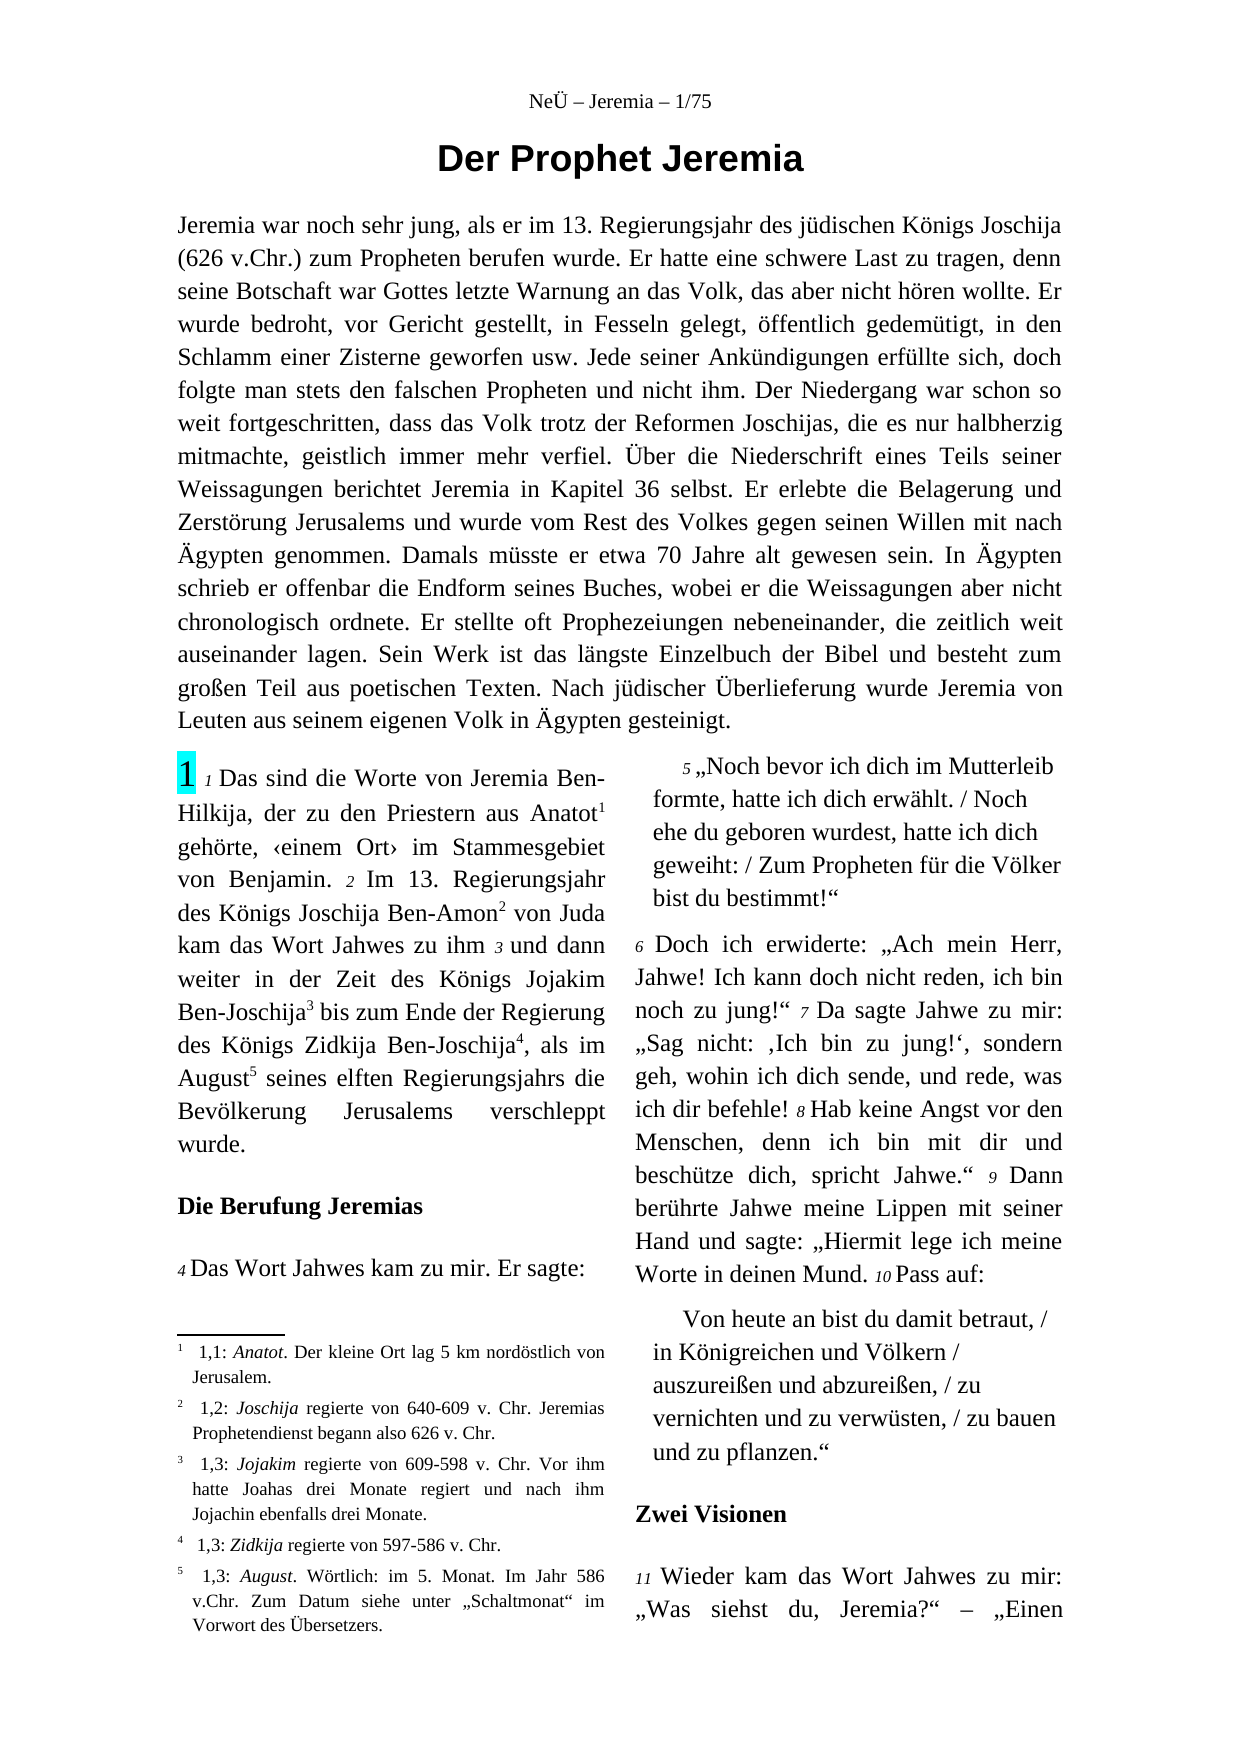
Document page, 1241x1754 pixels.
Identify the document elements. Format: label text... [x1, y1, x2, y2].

text Die Berufung Jeremias [177, 1191, 605, 1220]
text Zwei Visionen [635, 1499, 1063, 1527]
title Der Prophet Jeremia [177, 136, 1063, 179]
text Von heute an bist du damit betraut, / in Königreichen und Völkern / auszureißen und abzureißen, / zu vernichten und zu verwüsten, / zu bauen und zu pflanzen.“ [653, 1304, 1063, 1465]
text Jeremia war noch sehr jung, als er im 13. Regierungsjahr des jüdischen Königs Joschija (626 v.Chr.) zum Propheten berufen wurde. Er hatte eine schwere Last zu tragen, denn seine Botschaft war Gottes letzte Warnung an das Volk, das aber nicht hören wollte. Er wurde bedroht, vor Gericht gestellt, in Fesseln gelegt, öffentlich gedemütigt, in den Schlamm einer Zisterne geworfen usw. Jede seiner Ankündigungen erfüllte sich, doch folgte man stets den falschen Propheten und nicht ihm. Der Niedergang war schon so weit fortgeschritten, dass das Volk trotz der Reformen Joschijas, die es nur halbherzig mitmachte, geistlich immer mehr verfiel. Über die Niederschrift eines Teils seiner Weissagungen berichtet Jeremia in Kapitel 36 selbst. Er erlebte die Belagerung und Zerstörung Jerusalems und wurde vom Rest des Volkes gegen seinen Willen mit nach Ägypten genommen. Damals müsste er etwa 70 Jahre alt gewesen sein. In Ägypten schrieb er offenbar die Endform seines Buches, wobei er die Weissagungen aber nicht chronologisch ordnete. Er stellte oft Prophezeiungen nebeneinander, die zeitlich weit auseinander lagen. Sein Werk ist das längste Einzelbuch der Bibel und besteht zum großen Teil aus poetischen Texten. Nach jüdischer Überlieferung wurde Jeremia von Leuten aus seinem eigenen Volk in Ägypten gesteinigt. [177, 210, 1063, 734]
text 6 Doch ich erwiderte: „Ach mein Herr, Jahwe! Ich kann doch nicht reden, ich bin noch zu jung!“ 7 Da sagte Jahwe zu mir: „Sag nicht: ‚Ich bin zu jung!‘, sondern geh, wohin ich dich sende, und rede, was ich dir befehle! 8 Hab keine Angst vor den Menschen, denn ich bin mit dir und beschütze dich, spricht Jahwe.“ 9 Dann berührte Jahwe meine Lippen mit seiner Hand und sagte: „Hiermit lege ich meine Worte in deinen Mund. 10 Pass auf: [635, 929, 1063, 1288]
text 4 Das Wort Jahwes kam zu mir. Er sagte: [177, 1253, 605, 1282]
text 1 1 Das sind die Worte von Jeremia Ben-Hilkija, der zu den Priestern aus Anatot gehörte, ‹einem Ort› im Stammesgebiet von Benjamin. 2 Im 13. Regierungsjahr des Königs Joschija Ben-Amon von Juda kam das Wort Jahwes zu ihm 3 und dann weiter in der Zeit des Königs Jojakim Ben-Joschija bis zum Ende der Regierung des Königs Zidkija Ben-Joschija, als im August seines elften Regierungsjahrs die Bevölkerung Jerusalems verschleppt wurde. [177, 751, 605, 1157]
text 5 „Noch bevor ich dich im Mutterleib formte, hatte ich dich erwählt. / Noch ehe du geboren wurdest, hatte ich dich geweiht: / Zum Propheten für die Völker bist du bestimmt!“ [653, 751, 1063, 912]
